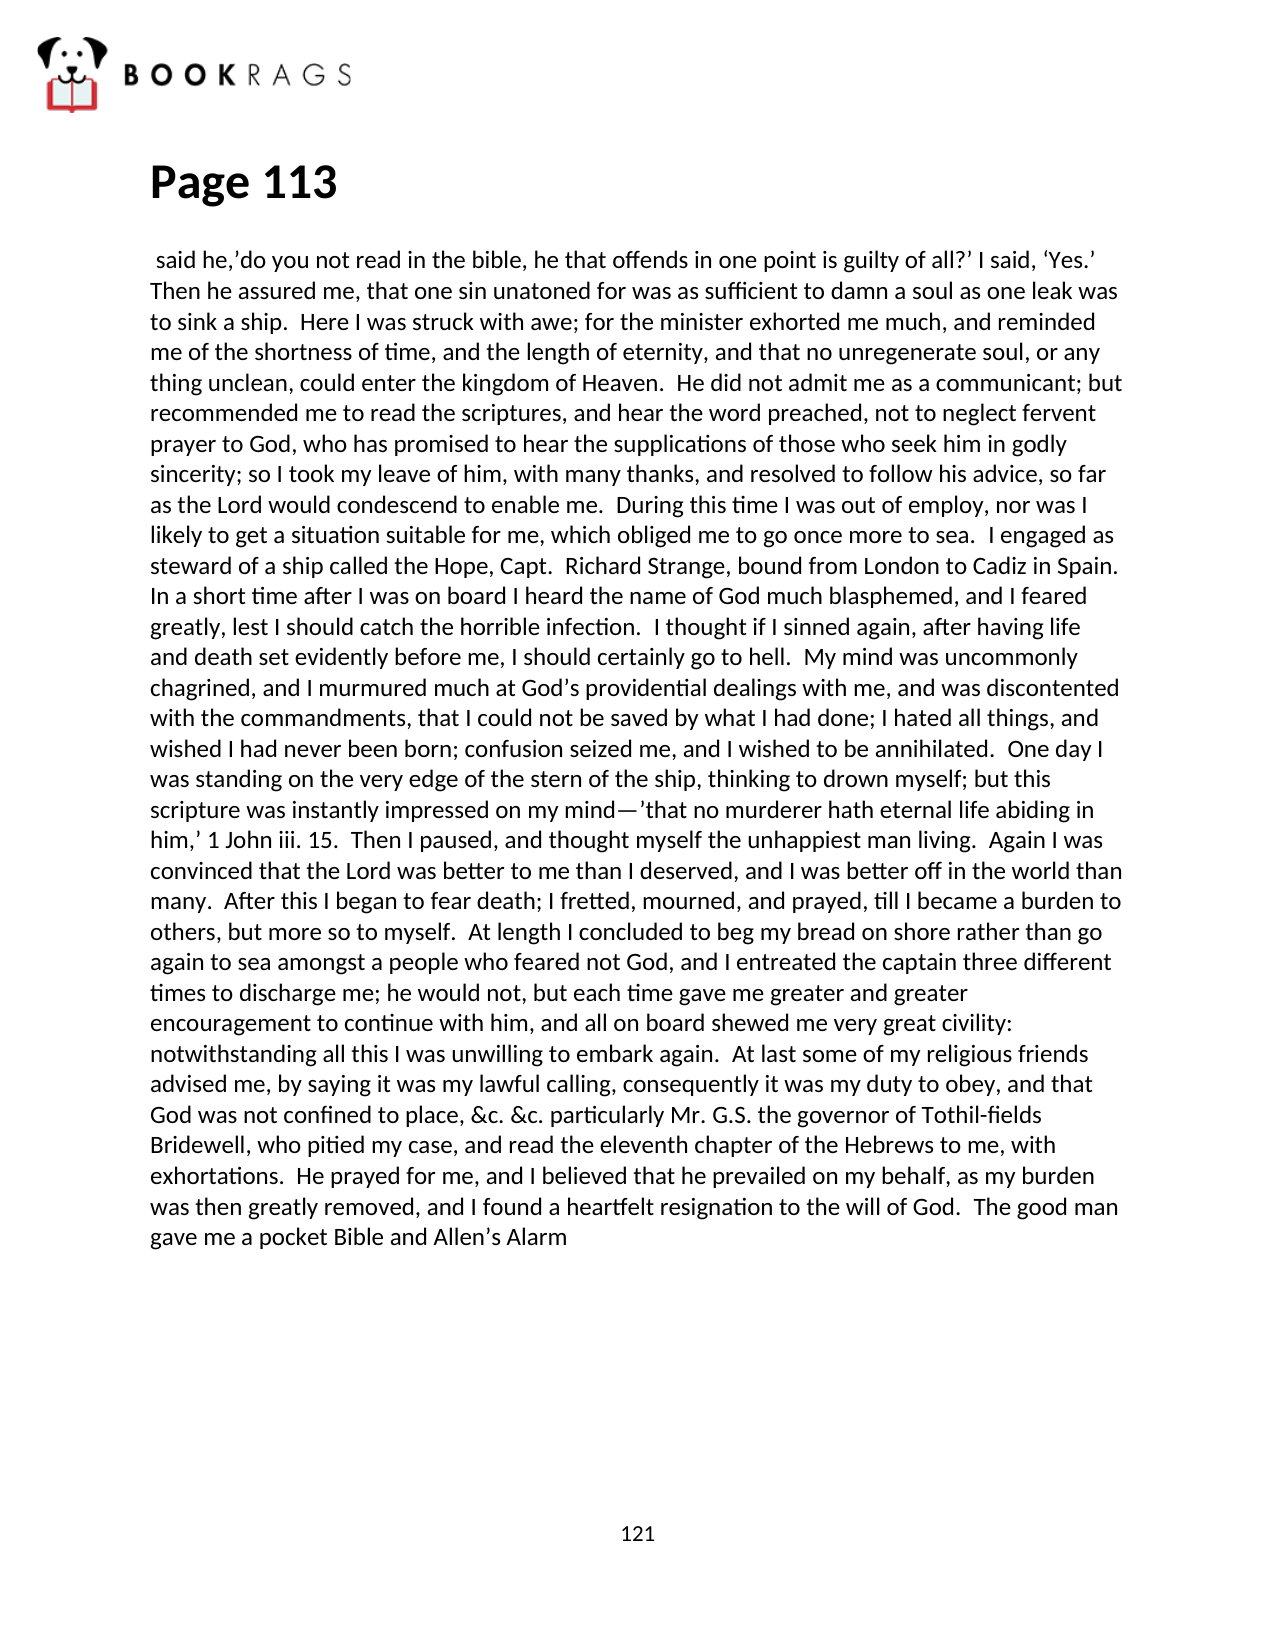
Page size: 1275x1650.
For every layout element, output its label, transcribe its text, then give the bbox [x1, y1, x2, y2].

text Page 113 [150, 150, 1125, 211]
picture [37, 37, 351, 113]
text said he,’do you not read in the bible, he that offends in one point is guilty of all?’ I said, ‘Yes.’ Then he assured me, that one sin unatoned for was as sufficient to damn a soul as one leak was to sink a ship. Here I was struck with awe; for the minister exhorted me much, and reminded me of the shortness of time, and the length of eternity, and that no unregenerate soul, or any thing unclean, could enter the kingdom of Heaven. He did not admit me as a communicant; but recommended me to read the scriptures, and hear the word preached, not to neglect fervent prayer to God, who has promised to hear the supplications of those who seek him in godly sincerity; so I took my leave of him, with many thanks, and resolved to follow his advice, so far as the Lord would condescend to enable me. During this time I was out of employ, nor was I likely to get a situation suitable for me, which obliged me to go once more to sea. I engaged as steward of a ship called the Hope, Capt. Richard Strange, bound from London to Cadiz in Spain. In a short time after I was on board I heard the name of God much blasphemed, and I feared greatly, lest I should catch the horrible infection. I thought if I sinned again, after having life and death set evidently before me, I should certainly go to hell. My mind was uncommonly chagrined, and I murmured much at God’s providential dealings with me, and was discontented with the commandments, that I could not be saved by what I had done; I hated all things, and wished I had never been born; confusion seized me, and I wished to be annihilated. One day I was standing on the very edge of the stern of the ship, thinking to drown myself; but this scripture was instantly impressed on my mind—­’that no murderer hath eternal life abiding in him,’ 1 John iii. 15. Then I paused, and thought myself the unhappiest man living. Again I was convinced that the Lord was better to me than I deserved, and I was better off in the world than many. After this I began to fear death; I fretted, mourned, and prayed, till I became a burden to others, but more so to myself. At length I concluded to beg my bread on shore rather than go again to sea amongst a people who feared not God, and I entreated the captain three different times to discharge me; he would not, but each time gave me greater and greater encouragement to continue with him, and all on board shewed me very great civility: notwithstanding all this I was unwilling to embark again. At last some of my religious friends advised me, by saying it was my lawful calling, consequently it was my duty to obey, and that God was not confined to place, &c. &c. particularly Mr. G.S. the governor of Tothil-fields Bridewell, who pitied my case, and read the eleventh chapter of the Hebrews to me, with exhortations. He prayed for me, and I believed that he prevailed on my behalf, as my burden was then greatly removed, and I found a heartfelt resignation to the will of God. The good man gave me a pocket Bible and Allen’s Alarm [150, 244, 1125, 1252]
